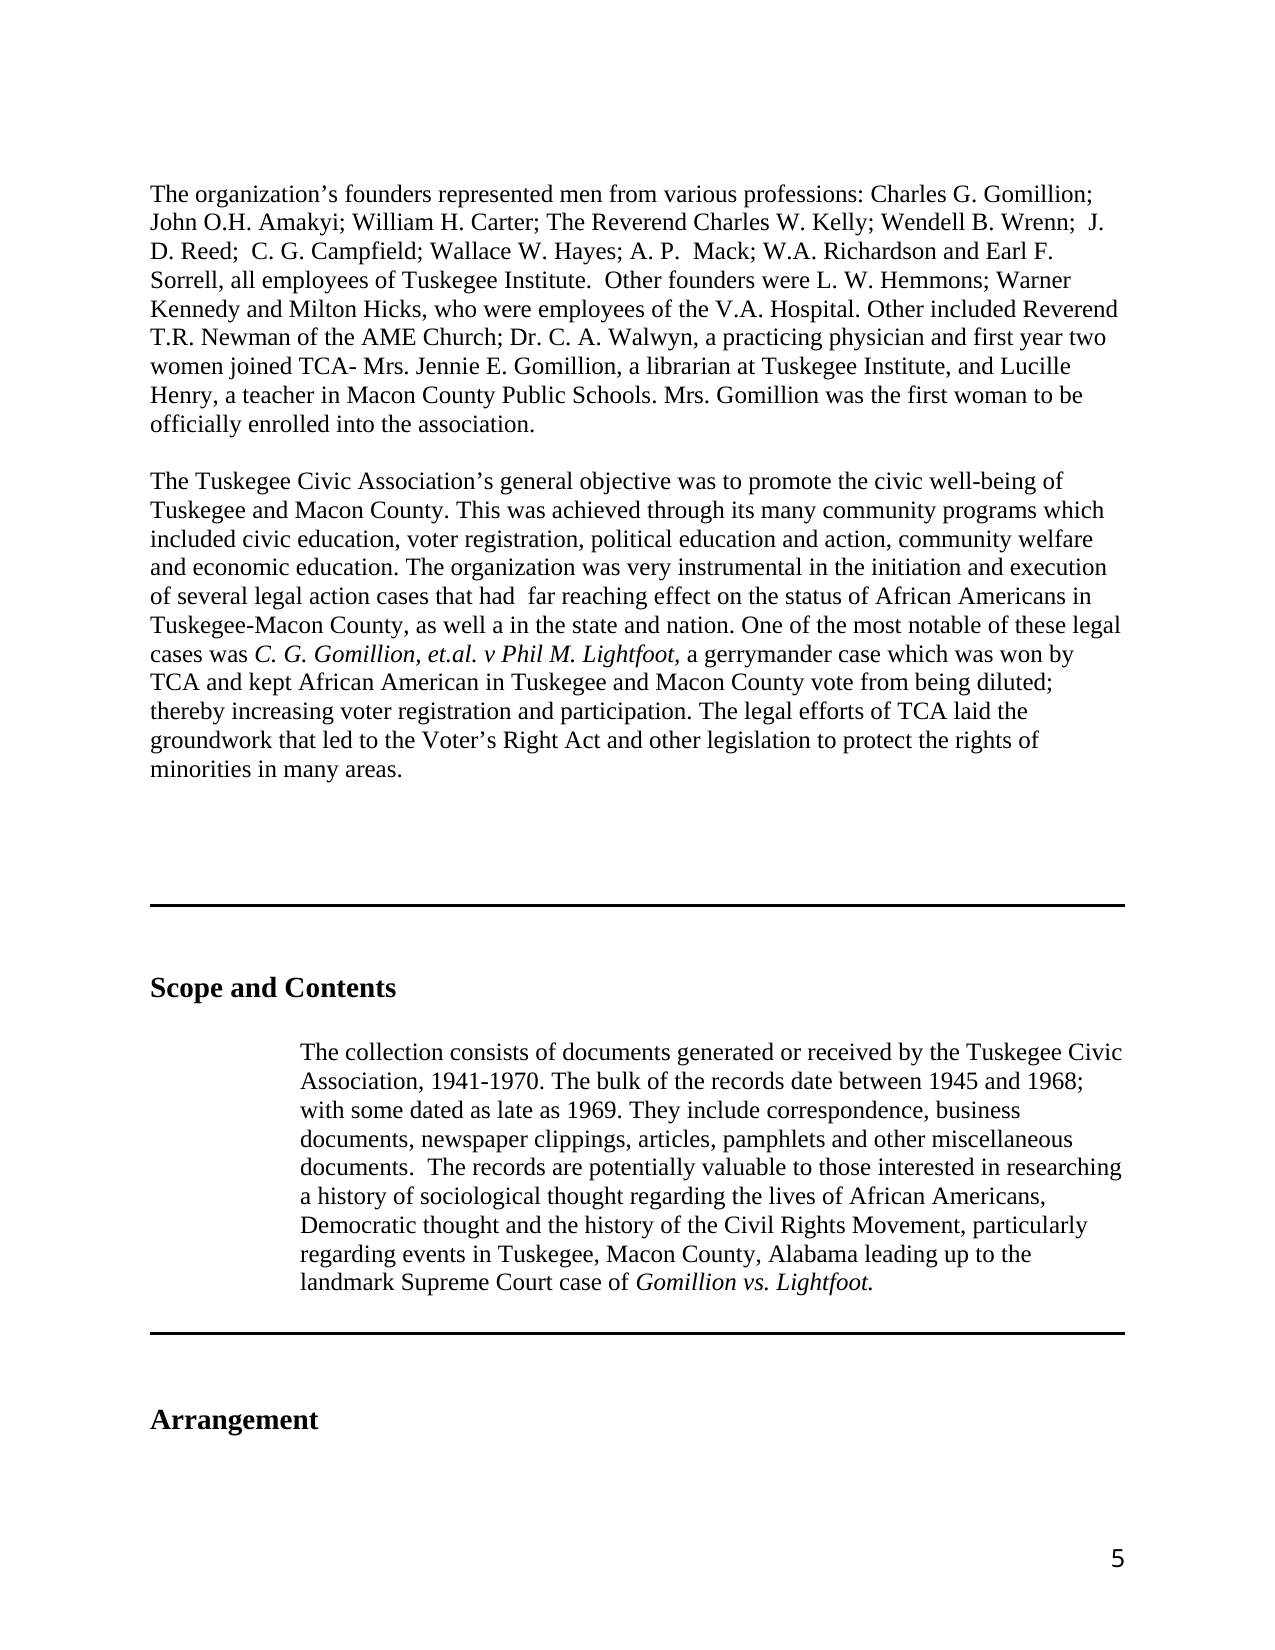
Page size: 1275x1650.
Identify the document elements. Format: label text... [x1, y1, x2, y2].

subtitle Scope and Contents [150, 970, 1125, 1003]
text The collection consists of documents generated or received by the Tuskegee Civic Association, 1941-1970. The bulk of the records date between 1945 and 1968; with some dated as late as 1969. They include correspondence, business documents, newspaper clippings, articles, pamphlets and other miscellaneous documents. The records are potentially valuable to those interested in researching a history of sociological thought regarding the lives of African Americans, Democratic thought and the history of the Civil Rights Movement, particularly regarding events in Tuskegee, Macon County, Alabama leading up to the landmark Supreme Court case of Gomillion vs. Lightfoot. [300, 1037, 1125, 1296]
text Arrangement [150, 1402, 1125, 1436]
text The organization’s founders represented men from various professions: Charles G. Gomillion; John O.H. Amakyi; William H. Carter; The Reverend Charles W. Kelly; Wendell B. Wrenn; J. D. Reed; C. G. Campfield; Wallace W. Hayes; A. P. Mack; W.A. Richardson and Earl F. Sorrell, all employees of Tuskegee Institute. Other founders were L. W. Hemmons; Warner Kennedy and Milton Hicks, who were employees of the . Other included Reverend T.R. Newman of the ; Dr. C. A. Walwyn, a practicing physician and first year two women joined TCA- Mrs. Jennie E. Gomillion, a librarian at Tuskegee Institute, and Lucille Henry, a teacher in Macon County Public Schools. Mrs. Gomillion was the first woman to be officially enrolled into the association. [150, 179, 1125, 437]
text The Tuskegee Civic Association’s general objective was to promote the civic well-being of and . This was achieved through its many community programs which included civic education, voter registration, political education and action, community welfare and economic education. The organization was very instrumental in the initiation and execution of several legal action cases that had far reaching effect on the status of African Americans in Tuskegee-Macon County, as well a in the state and nation. One of the most notable of these legal cases was C. G. Gomillion, et.al. v Phil M. Lightfoot, a gerrymander case which was won by TCA and kept African American in and vote from being diluted; thereby increasing voter registration and participation. The legal efforts of TCA laid the groundwork that led to the Voter’s Right Act and other legislation to protect the rights of minorities in many areas. [150, 466, 1125, 782]
